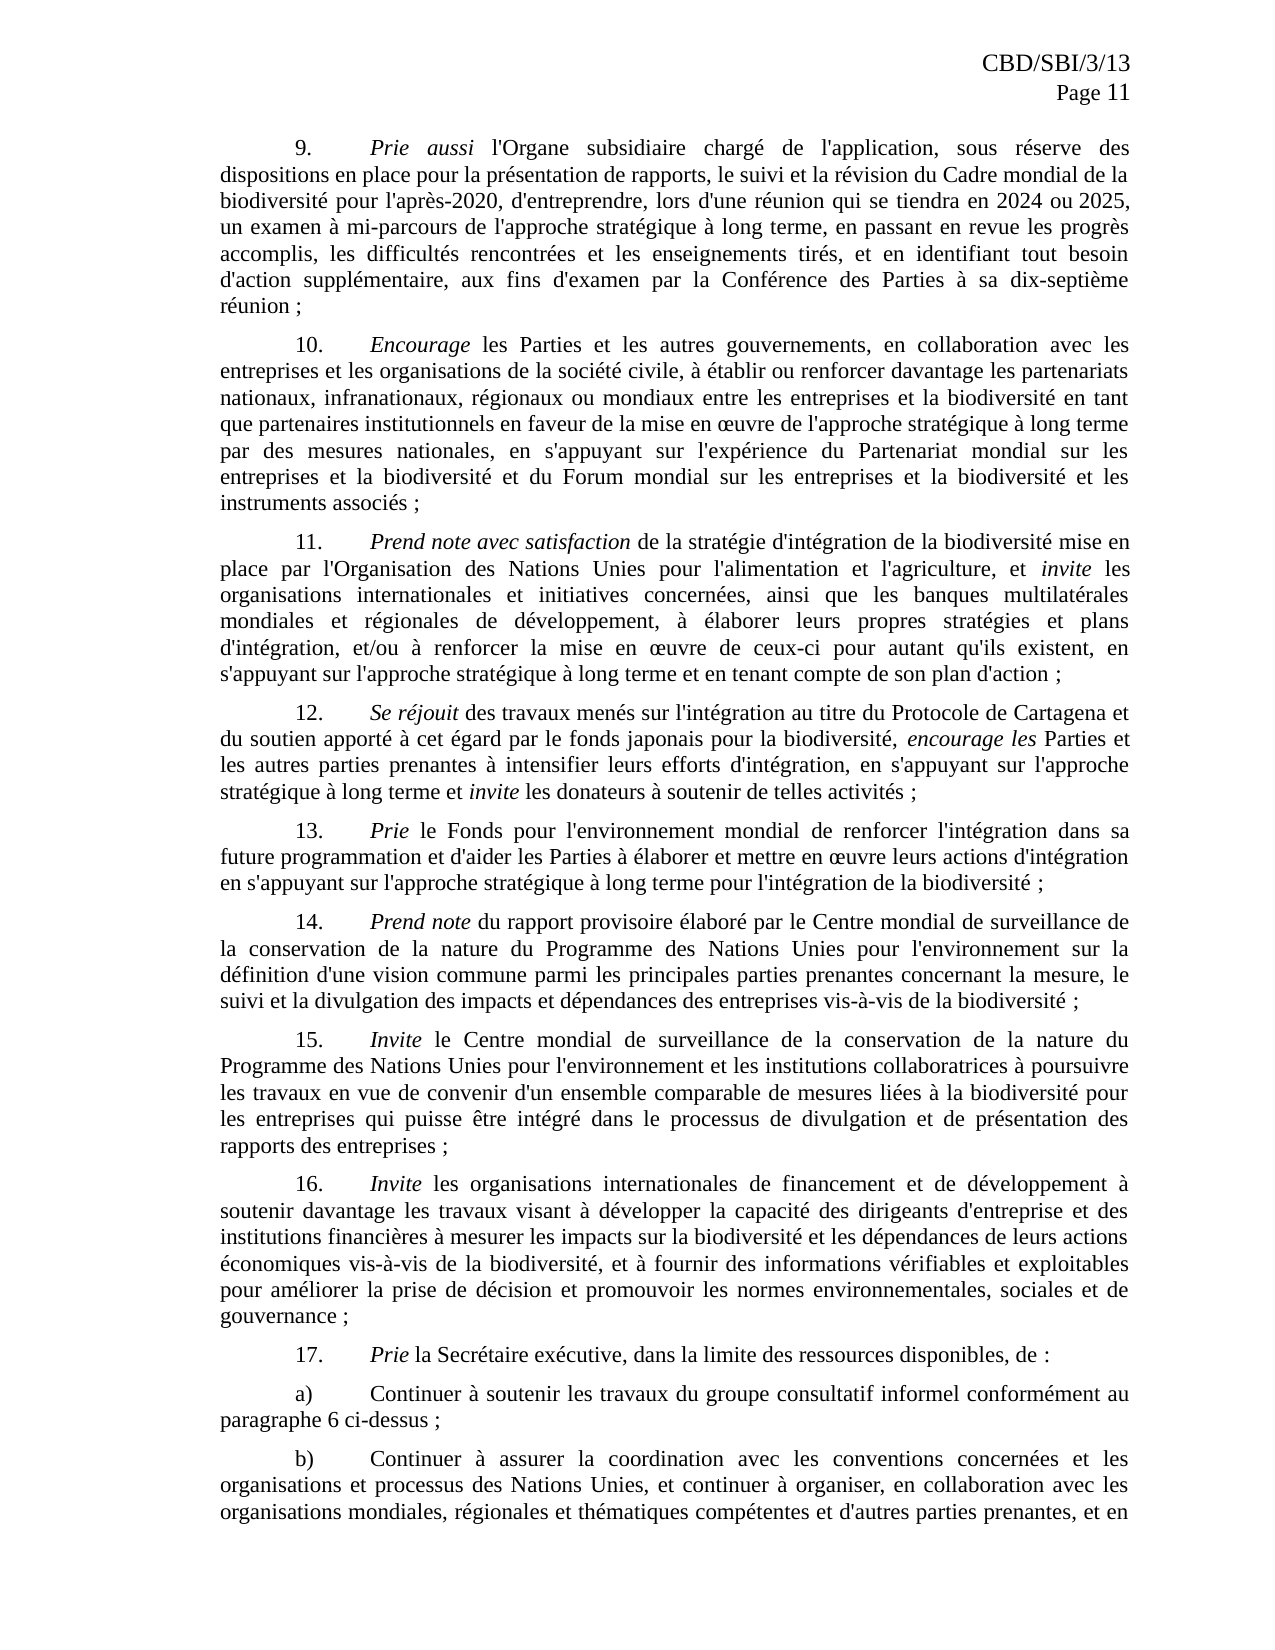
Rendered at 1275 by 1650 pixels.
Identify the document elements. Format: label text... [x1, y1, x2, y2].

text 12. Se réjouit des travaux menés sur l'intégration au titre du Protocole de Cartagena et du soutien apporté à cet égard par le fonds japonais pour la biodiversité, encourage les Parties et les autres parties prenantes à intensifier leurs efforts d'intégration, en s'appuyant sur l'approche stratégique à long terme et invite les donateurs à soutenir de telles activités ; [220, 699, 1130, 804]
text 11. Prend note avec satisfaction de la stratégie d'intégration de la biodiversité mise en place par l'Organisation des Nations Unies pour l'alimentation et l'agriculture, et invite les organisations internationales et initiatives concernées, ainsi que les banques multilatérales mondiales et régionales de développement, à élaborer leurs propres stratégies et plans d'intégration, et/ou à renforcer la mise en œuvre de ceux-ci pour autant qu'ils existent, en s'appuyant sur l'approche stratégique à long terme et en tenant compte de son plan d'action ; [220, 528, 1130, 686]
text 13. Prie le Fonds pour l'environnement mondial de renforcer l'intégration dans sa future programmation et d'aider les Parties à élaborer et mettre en œuvre leurs actions d'intégration en s'appuyant sur l'approche stratégique à long terme pour l'intégration de la biodiversité ; [220, 817, 1130, 896]
text 9. Prie aussi l'Organe subsidiaire chargé de l'application, sous réserve des dispositions en place pour la présentation de rapports, le suivi et la révision du Cadre mondial de la biodiversité pour l'après-2020, d'entreprendre, lors d'une réunion qui se tiendra en 2024 ou 2025, un examen à mi-parcours de l'approche stratégique à long terme, en passant en revue les progrès accomplis, les difficultés rencontrées et les enseignements tirés, et en identifiant tout besoin d'action supplémentaire, aux fins d'examen par la Conférence des Parties à sa dix-septième réunion ; [220, 134, 1130, 319]
list 17. Prie la Secrétaire exécutive, dans la limite des ressources disponibles, de : [220, 1341, 1130, 1367]
list 15. Invite le Centre mondial de surveillance de la conservation de la nature du Programme des Nations Unies pour l'environnement et les institutions collaboratrices à poursuivre les travaux en vue de convenir d'un ensemble comparable de mesures liées à la biodiversité pour les entreprises qui puisse être intégré dans le processus de divulgation et de présentation des rapports des entreprises ; [220, 1026, 1130, 1158]
list Continuer à soutenir les travaux du groupe consultatif informel conformément au paragraphe 6 ci-dessus ; [220, 1380, 1130, 1433]
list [220, 1445, 1130, 1524]
text 10. Encourage les Parties et les autres gouvernements, en collaboration avec les entreprises et les organisations de la société civile, à établir ou renforcer davantage les partenariats nationaux, infranationaux, régionaux ou mondiaux entre les entreprises et la biodiversité en tant que partenaires institutionnels en faveur de la mise en œuvre de l'approche stratégique à long terme par des mesures nationales, en s'appuyant sur l'expérience du Partenariat mondial sur les entreprises et la biodiversité et du Forum mondial sur les entreprises et la biodiversité et les instruments associés ; [220, 331, 1130, 516]
list 16. Invite les organisations internationales de financement et de développement à soutenir davantage les travaux visant à développer la capacité des dirigeants d'entreprise et des institutions financières à mesurer les impacts sur la biodiversité et les dépendances de leurs actions économiques vis-à-vis de la biodiversité, et à fournir des informations vérifiables et exploitables pour améliorer la prise de décision et promouvoir les normes environnementales, sociales et de gouvernance ; [220, 1171, 1130, 1329]
text 14. Prend note du rapport provisoire élaboré par le Centre mondial de surveillance de la conservation de la nature du Programme des Nations Unies pour l'environnement sur la définition d'une vision commune parmi les principales parties prenantes concernant la mesure, le suivi et la divulgation des impacts et dépendances des entreprises vis-à-vis de la biodiversité ; [220, 908, 1130, 1014]
